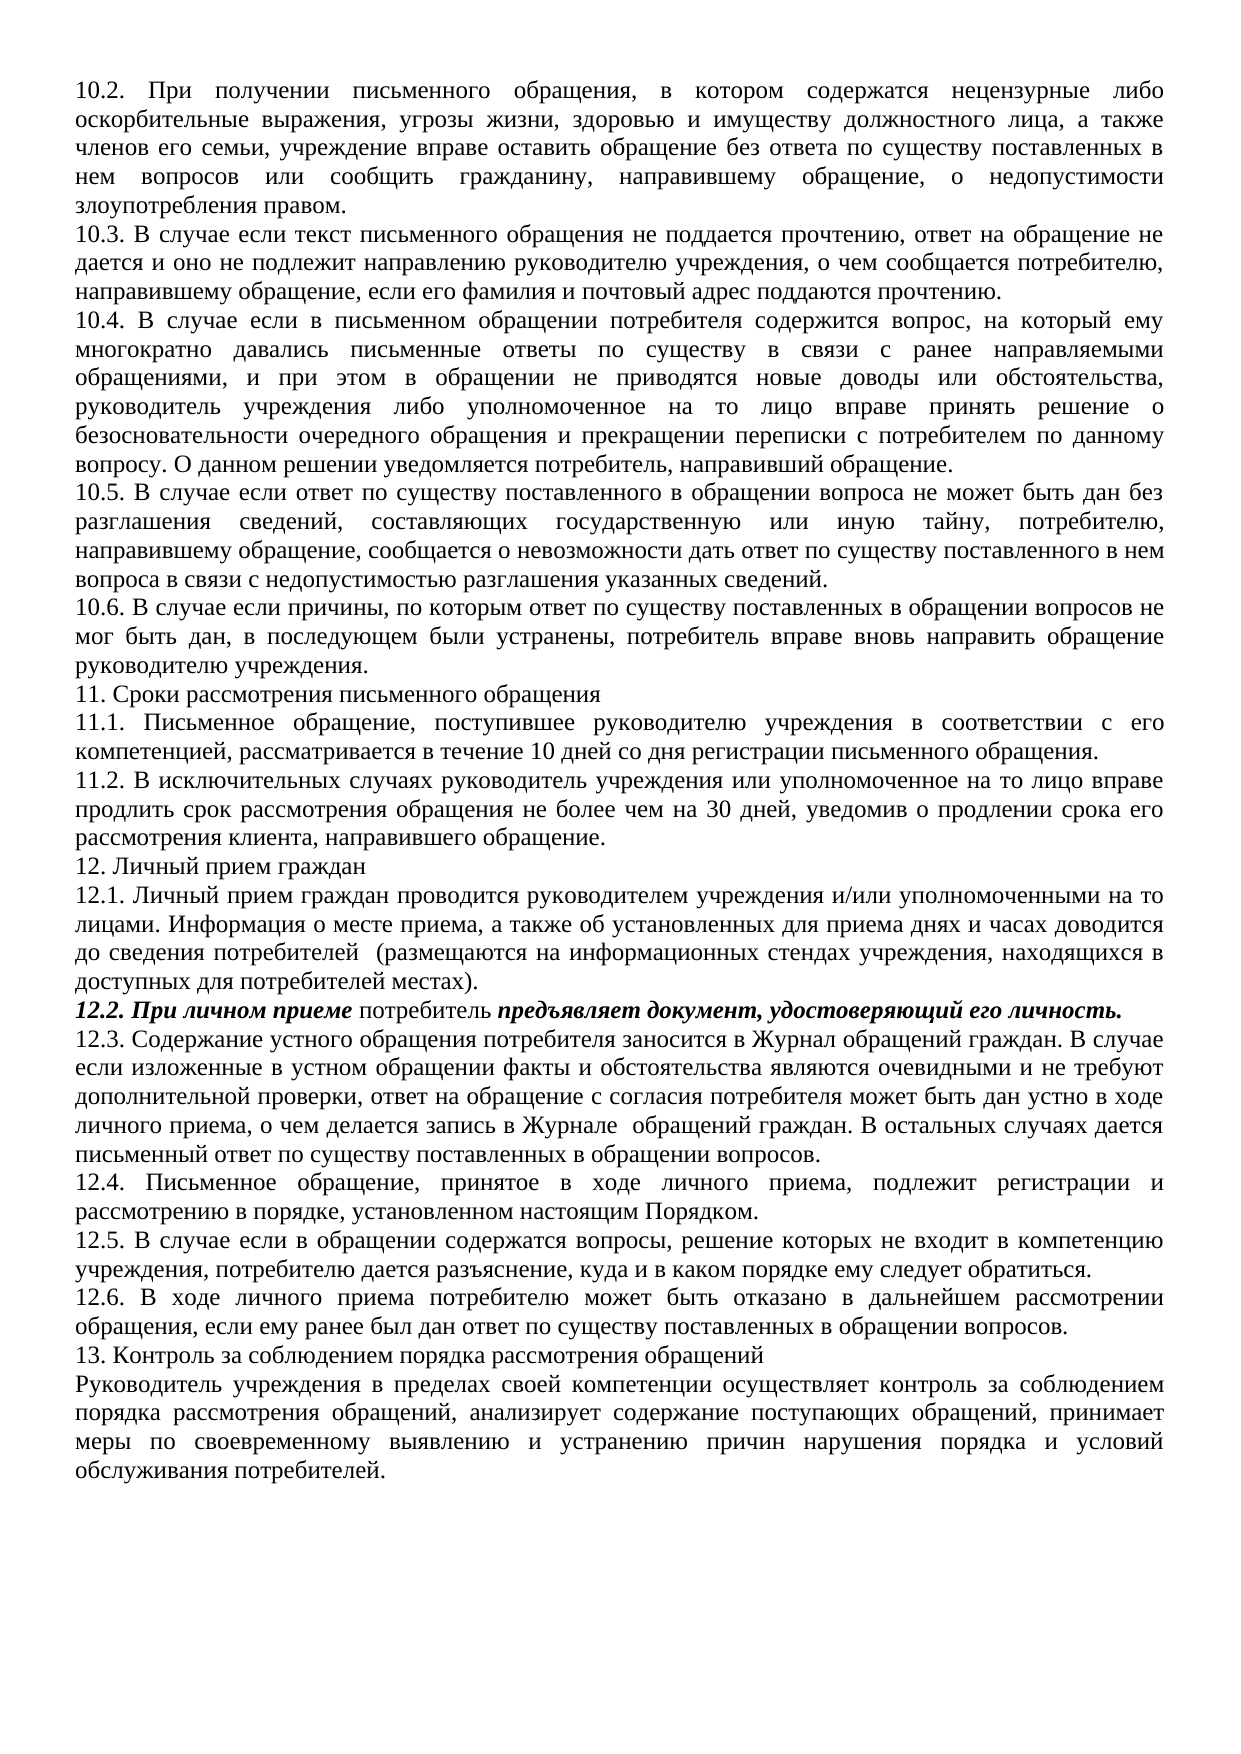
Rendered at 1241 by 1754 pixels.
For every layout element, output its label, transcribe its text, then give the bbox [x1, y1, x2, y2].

text 10.2. При получении письменного обращения, в котором содержатся нецензурные либо оскорбительные выражения, угрозы жизни, здоровью и имуществу должностного лица, а также членов его семьи, учреждение вправе оставить обращение без ответа по существу поставленных в нем вопросов или сообщить гражданину, направившему обращение, о недопустимости злоупотребления правом. [75, 75, 1165, 219]
text 13. Контроль за соблюдением порядка рассмотрения обращений [75, 1340, 1165, 1369]
text 12.3. Содержание устного обращения потребителя заносится в Журнал обращений граждан. В случае если изложенные в устном обращении факты и обстоятельства являются очевидными и не требуют дополнительной проверки, ответ на обращение с согласия потребителя может быть дан устно в ходе личного приема, о чем делается запись в Журнале обращений граждан. В остальных случаях дается письменный ответ по существу поставленных в обращении вопросов. [75, 1024, 1165, 1167]
text 12.2. При личном приеме потребитель предъявляет документ, удостоверяющий его личность. [75, 995, 1165, 1024]
text 12.4. Письменное обращение, принятое в ходе личного приема, подлежит регистрации и рассмотрению в порядке, установленном настоящим Порядком. [75, 1167, 1165, 1225]
text 11.2. В исключительных случаях руководитель учреждения или уполномоченное на то лицо вправе продлить срок рассмотрения обращения не более чем на 30 дней, уведомив о продлении срока его рассмотрения клиента, направившего обращение. [75, 765, 1165, 851]
text 10.6. В случае если причины, по которым ответ по существу поставленных в обращении вопросов не мог быть дан, в последующем были устранены, потребитель вправе вновь направить обращение руководителю учреждения. [75, 592, 1165, 679]
text 11.1. Письменное обращение, поступившее руководителю учреждения в соответствии с его компетенцией, рассматривается в течение 10 дней со дня регистрации письменного обращения. [75, 707, 1165, 765]
text 12. Личный прием граждан [75, 851, 1165, 880]
text 10.3. В случае если текст письменного обращения не поддается прочтению, ответ на обращение не дается и оно не подлежит направлению руководителю учреждения, о чем сообщается потребителю, направившему обращение, если его фамилия и почтовый адрес поддаются прочтению. [75, 219, 1165, 305]
text 11. Сроки рассмотрения письменного обращения [75, 679, 1165, 707]
text Руководитель учреждения в пределах своей компетенции осуществляет контроль за соблюдением порядка рассмотрения обращений, анализирует содержание поступающих обращений, принимает меры по своевременному выявлению и устранению причин нарушения порядка и условий обслуживания потребителей. [75, 1369, 1165, 1484]
text 12.1. Личный прием граждан проводится руководителем учреждения и/или уполномоченными на то лицами. Информация о месте приема, а также об установленных для приема днях и часах доводится до сведения потребителей (размещаются на информационных стендах учреждения, находящихся в доступных для потребителей местах). [75, 880, 1165, 995]
text 12.6. В ходе личного приема потребителю может быть отказано в дальнейшем рассмотрении обращения, если ему ранее был дан ответ по существу поставленных в обращении вопросов. [75, 1282, 1165, 1340]
text 12.5. В случае если в обращении содержатся вопросы, решение которых не входит в компетенцию учреждения, потребителю дается разъяснение, куда и в каком порядке ему следует обратиться. [75, 1225, 1165, 1282]
text 10.4. В случае если в письменном обращении потребителя содержится вопрос, на который ему многократно давались письменные ответы по существу в связи с ранее направляемыми обращениями, и при этом в обращении не приводятся новые доводы или обстоятельства, руководитель учреждения либо уполномоченное на то лицо вправе принять решение о безосновательности очередного обращения и прекращении переписки с потребителем по данному вопросу. О данном решении уведомляется потребитель, направивший обращение. [75, 305, 1165, 477]
text 10.5. В случае если ответ по существу поставленного в обращении вопроса не может быть дан без разглашения сведений, составляющих государственную или иную тайну, потребителю, направившему обращение, сообщается о невозможности дать ответ по существу поставленного в нем вопроса в связи с недопустимостью разглашения указанных сведений. [75, 477, 1165, 592]
